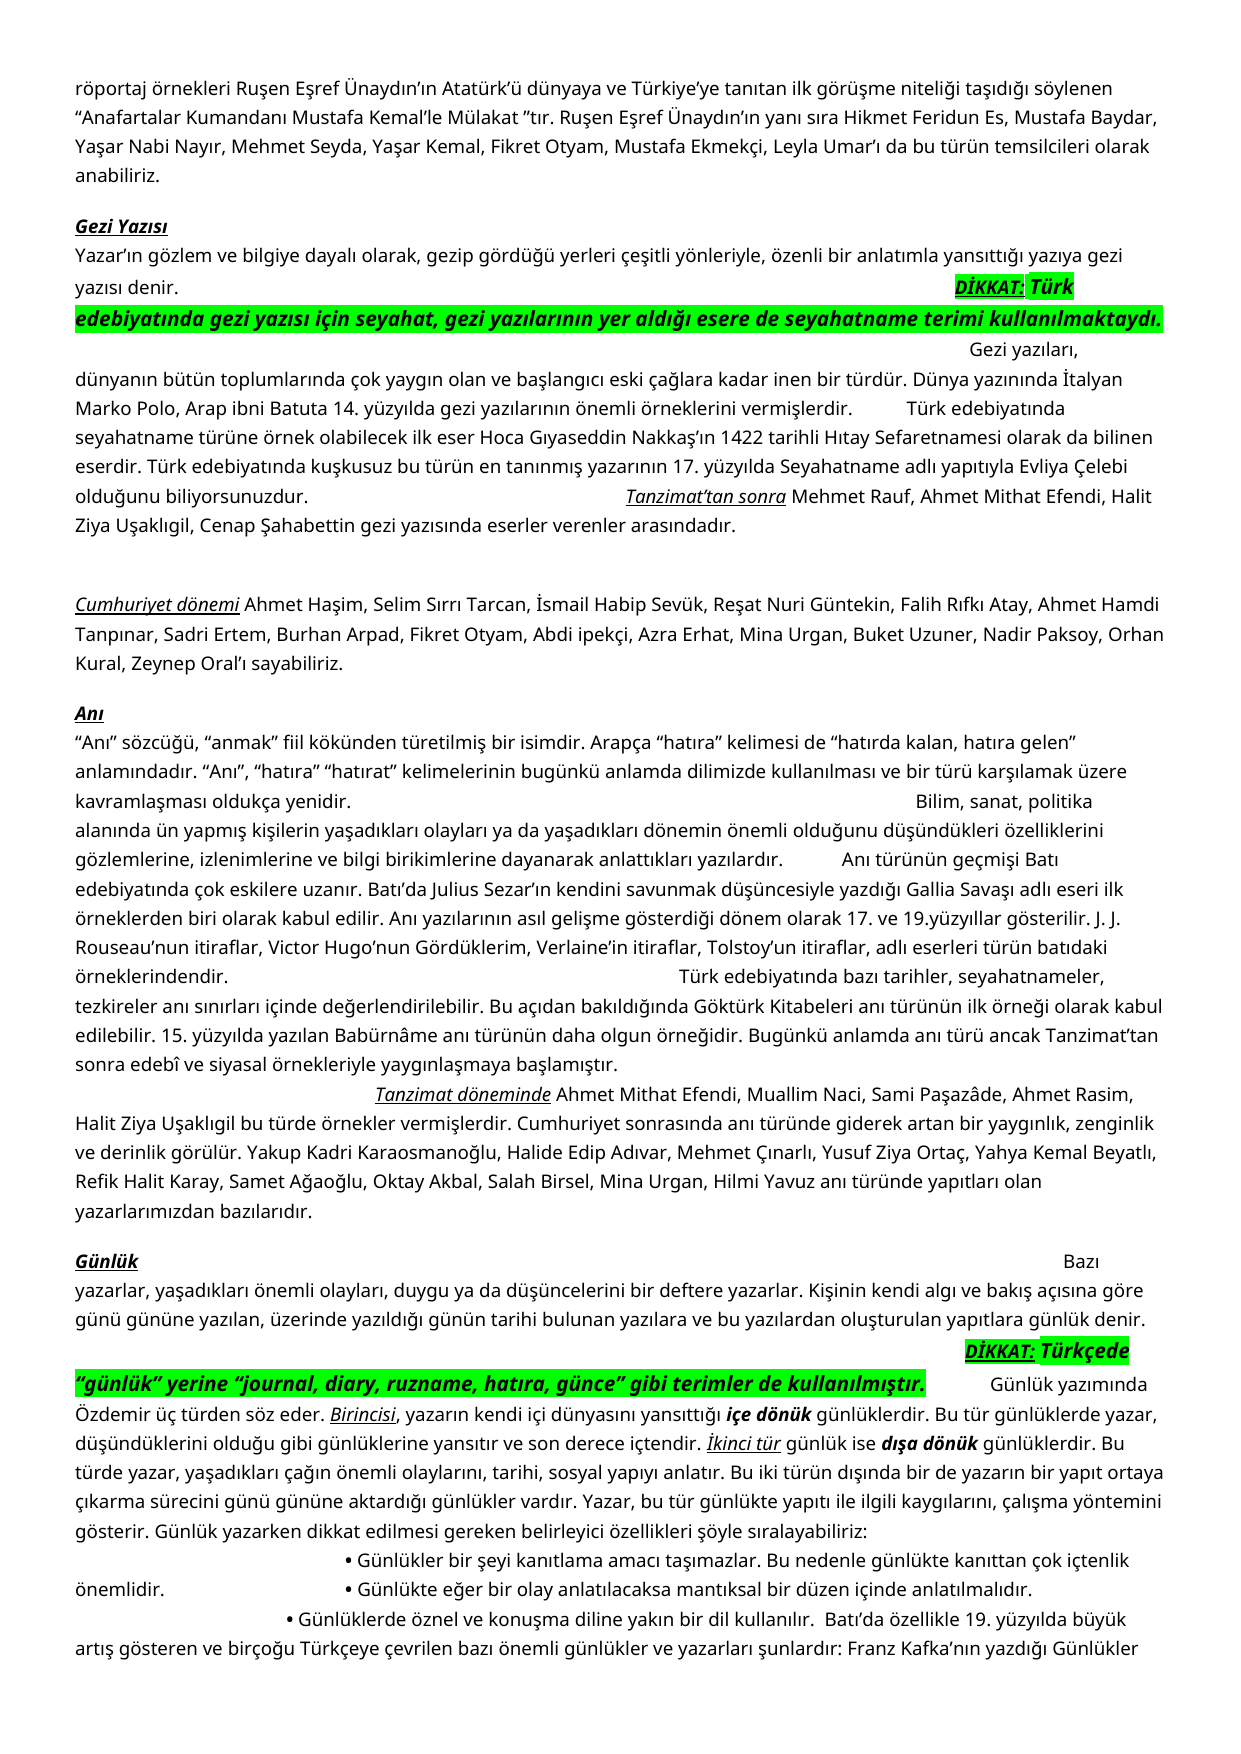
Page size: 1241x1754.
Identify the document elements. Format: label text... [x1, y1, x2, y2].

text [75, 75, 1165, 188]
text Cumhuriyet dönemi Ahmet Haşim, Selim Sırrı Tarcan, İsmail Habip Sevük, Reşat Nuri Güntekin, Falih Rıfkı Atay, Ahmet Hamdi Tanpınar, Sadri Ertem, Burhan Arpad, Fikret Otyam, Abdi ipekçi, Azra Erhat, Mina Urgan, Buket Uzuner, Nadir Paksoy, Orhan Kural, Zeynep Oral’ı sayabiliriz. [75, 592, 1165, 676]
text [75, 1248, 1165, 1661]
text Anı “Anı” sözcüğü, “anmak” fiil kökünden türetilmiş bir isimdir. Arapça “hatıra” kelimesi de “hatırda kalan, hatıra gelen” anlamındadır. “Anı”, “hatıra” “hatırat” kelimelerinin bugünkü anlamda dilimizde kullanılması ve bir türü karşılamak üzere kavramlaşması oldukça yenidir. Bilim, sanat, politika alanında ün yapmış kişilerin yaşadıkları olayları ya da yaşadıkları dönemin önemli olduğunu düşündükleri özelliklerini gözlemlerine, izlenimlerine ve bilgi birikimlerine dayanarak anlattıkları yazılardır. Anı türünün geçmişi Batı edebiyatında çok eskilere uzanır. Batı’da Julius Sezar’ın kendini savunmak düşüncesiyle yazdığı Gallia Savaşı adlı eseri ilk örneklerden biri olarak kabul edilir. Anı yazılarının asıl gelişme gösterdiği dönem olarak 17. ve 19.yüzyıllar gösterilir. J. J. Rouseau’nun itiraflar, Victor Hugo’nun Gördüklerim, Verlaine’in itiraflar, Tolstoy’un itiraflar, adlı eserleri türün batıdaki örneklerindendir. Türk edebiyatında bazı tarihler, seyahatnameler, tezkireler anı sınırları içinde değerlendirilebilir. Bu açıdan bakıldığında Göktürk Kitabeleri anı türünün ilk örneği olarak kabul edilebilir. 15. yüzyılda yazılan Babürnâme anı türünün daha olgun örneğidir. Bugünkü anlamda anı türü ancak Tanzimat’tan sonra edebî ve siyasal örnekleriyle yaygınlaşmaya başlamıştır. Tanzimat döneminde Ahmet Mithat Efendi, Muallim Naci, Sami Paşazâde, Ahmet Rasim, Halit Ziya Uşaklıgil bu türde örnekler vermişlerdir. Cumhuriyet sonrasında anı türünde giderek artan bir yaygınlık, zenginlik ve derinlik görülür. Yakup Kadri Karaosmanoğlu, Halide Edip Adıvar, Mehmet Çınarlı, Yusuf Ziya Ortaç, Yahya Kemal Beyatlı, Refik Halit Karay, Samet Ağaoğlu, Oktay Akbal, Salah Birsel, Mina Urgan, Hilmi Yavuz anı türünde yapıtları olan yazarlarımızdan bazılarıdır. [75, 700, 1165, 1223]
text Gezi Yazısı Yazar’ın gözlem ve bilgiye dayalı olarak, gezip gördüğü yerleri çeşitli yönleriyle, özenli bir anlatımla yansıttığı yazıya gezi yazısı denir. DİKKAT: Türk edebiyatında gezi yazısı için seyahat, gezi yazılarının yer aldığı esere de seyahatname terimi kullanılmaktaydı. Gezi yazıları, dünyanın bütün toplumlarında çok yaygın olan ve başlangıcı eski çağlara kadar inen bir türdür. Dünya yazınında İtalyan Marko Polo, Arap ibni Batuta 14. yüzyılda gezi yazılarının önemli örneklerini vermişlerdir. Türk edebiyatında seyahatname türüne örnek olabilecek ilk eser Hoca Gıyaseddin Nakkaş’ın 1422 tarihli Hıtay Sefaretnamesi olarak da bilinen eserdir. Türk edebiyatında kuşkusuz bu türün en tanınmış yazarının 17. yüzyılda Seyahatname adlı yapıtıyla Evliya Çelebi olduğunu biliyorsunuzdur. Tanzimat’tan sonra Mehmet Rauf, Ahmet Mithat Efendi, Halit Ziya Uşaklıgil, Cenap Şahabettin gezi yazısında eserler verenler arasındadır. [75, 213, 1165, 567]
